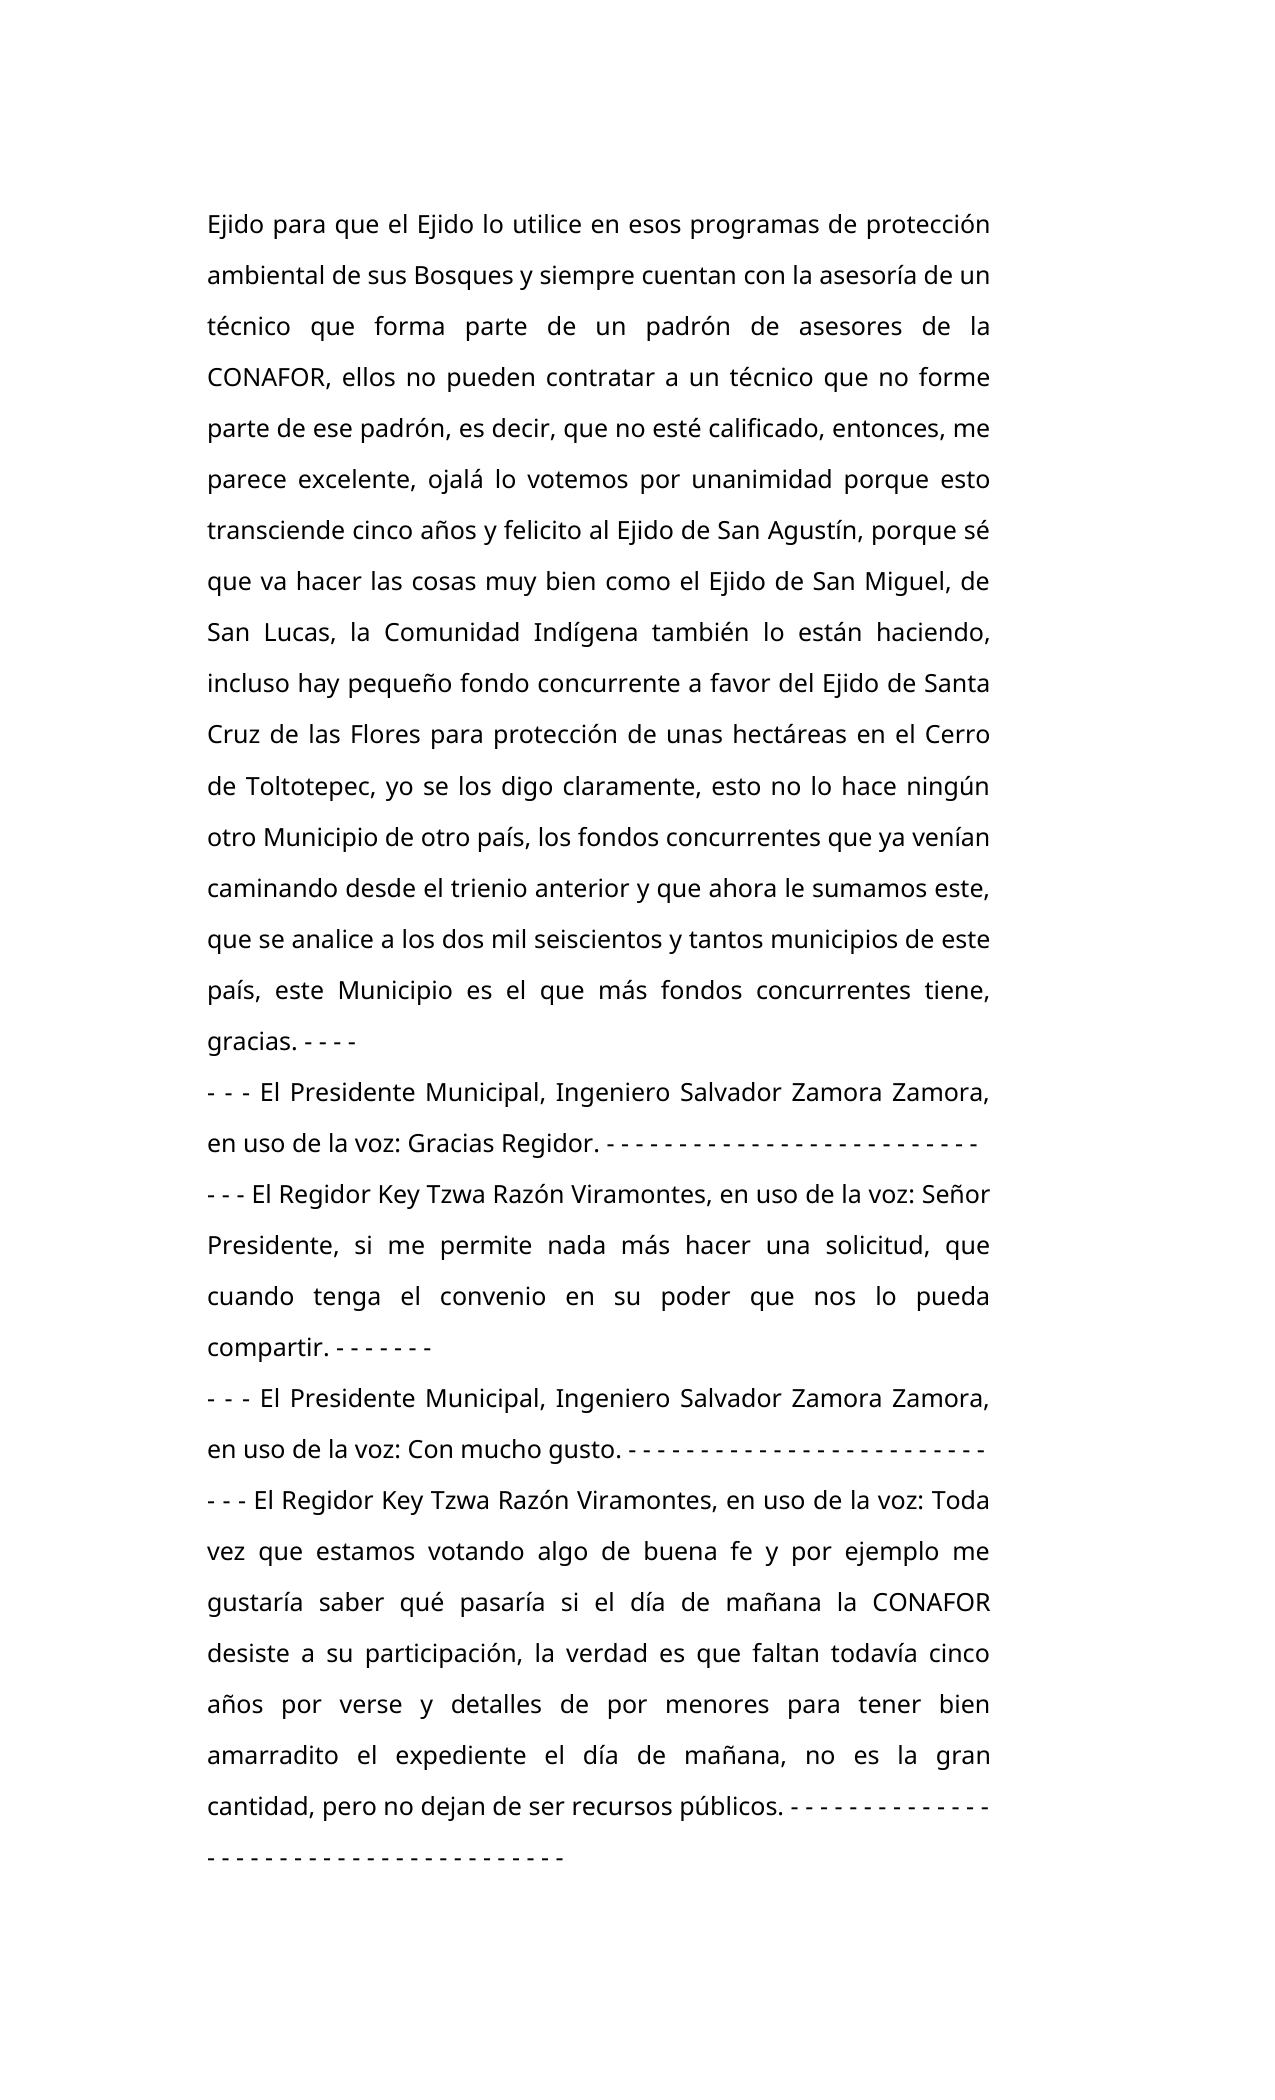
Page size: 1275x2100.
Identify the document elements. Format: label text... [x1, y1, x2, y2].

text - - - El Regidor Key Tzwa Razón Viramontes, en uso de la voz: Toda vez que estamos votando algo de buena fe y por ejemplo me gustaría saber qué pasaría si el día de mañana la CONAFOR desiste a su participación, la verdad es que faltan todavía cinco años por verse y detalles de por menores para tener bien amarradito el expediente el día de mañana, no es la gran cantidad, pero no dejan de ser recursos públicos. - - - - - - - - - - - - - - - - - - - - - - - - - - - - - - - - - - - - - - - [207, 1483, 991, 1874]
text - - - El Presidente Municipal, Ingeniero Salvador Zamora Zamora, en uso de la voz: Gracias Regidor. - - - - - - - - - - - - - - - - - - - - - - - - - - [207, 1074, 991, 1159]
text - - - El Presidente Municipal, Ingeniero Salvador Zamora Zamora, en uso de la voz: Con mucho gusto. - - - - - - - - - - - - - - - - - - - - - - - - - [207, 1381, 991, 1466]
text - - - El Regidor Key Tzwa Razón Viramontes, en uso de la voz: Señor Presidente, si me permite nada más hacer una solicitud, que cuando tenga el convenio en su poder que nos lo pueda compartir. - - - - - - - [207, 1177, 991, 1364]
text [207, 207, 991, 1057]
